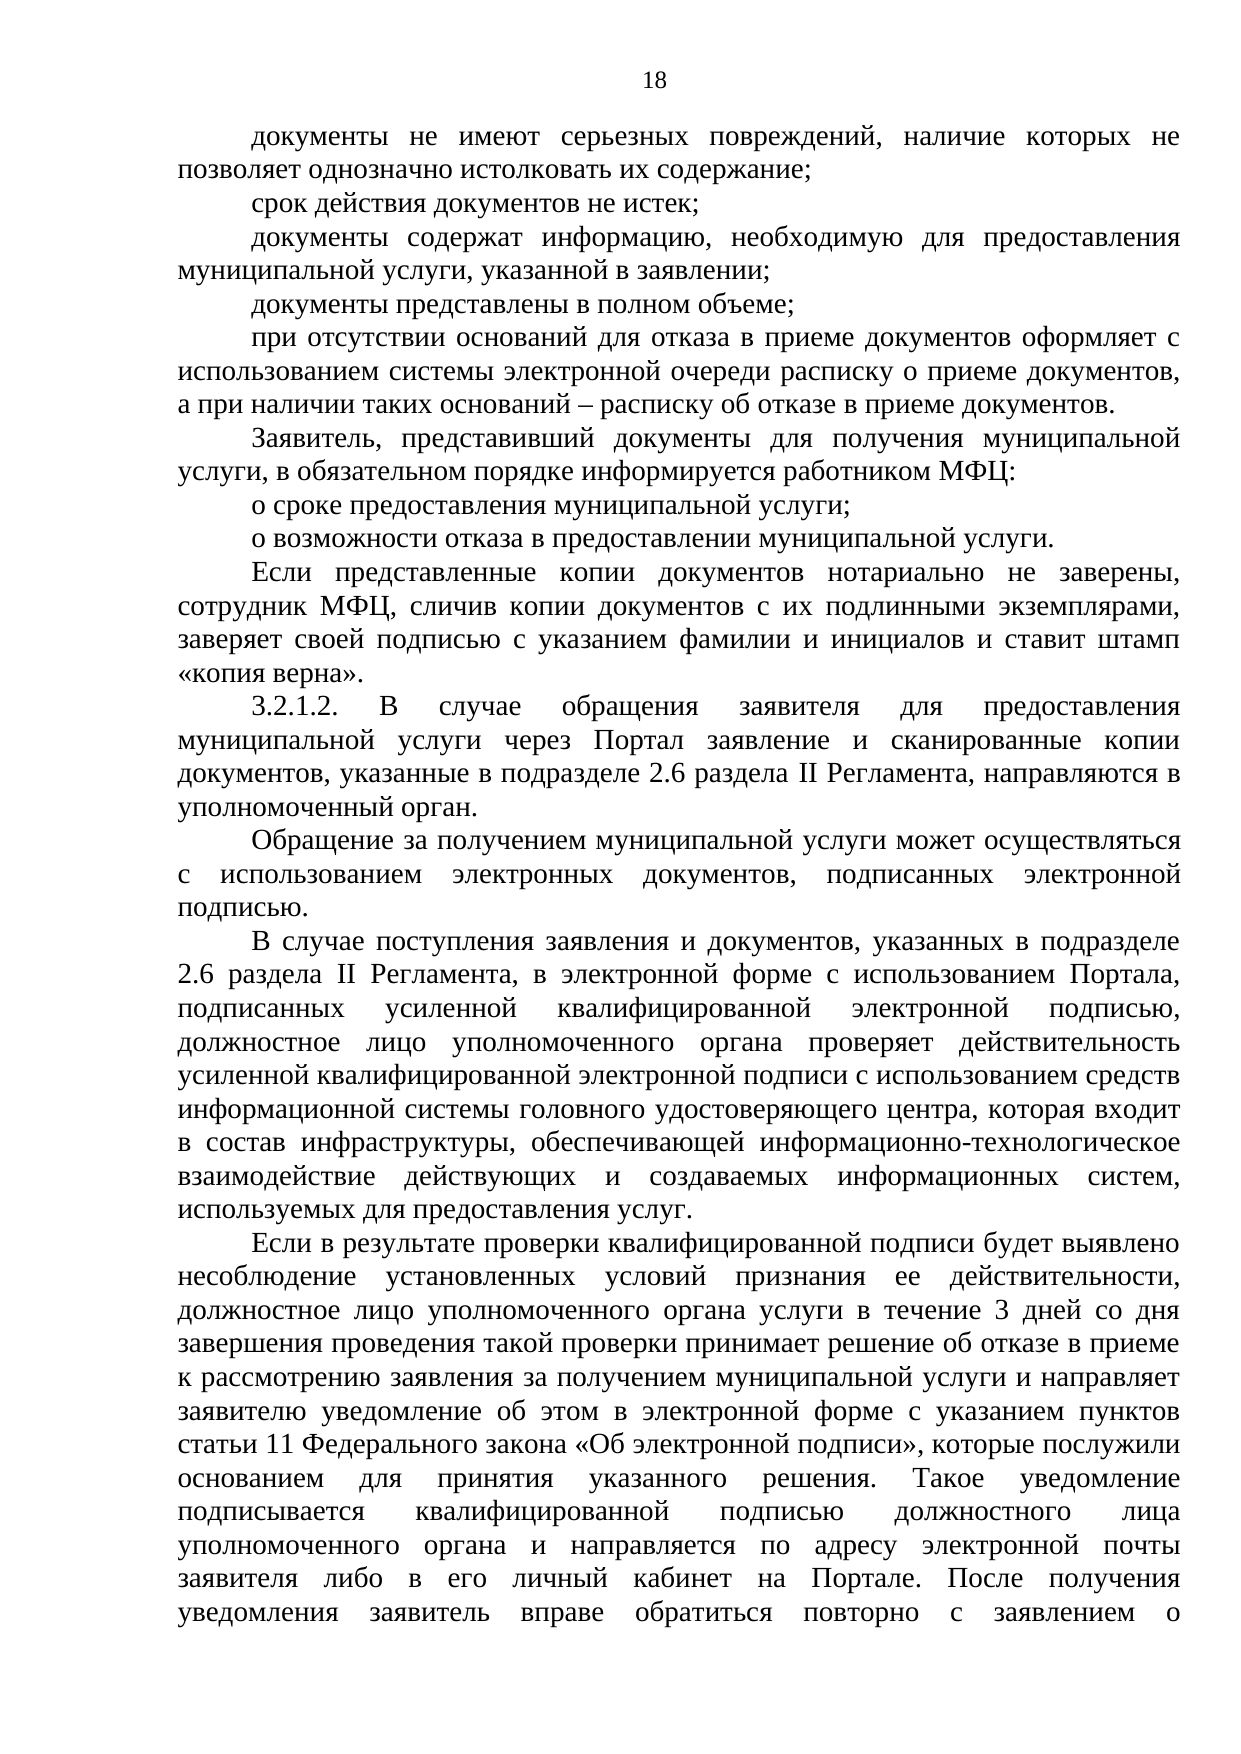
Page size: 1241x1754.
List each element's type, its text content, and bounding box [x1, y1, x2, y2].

text документы содержат информацию, необходимую для предоставления муниципальной услуги, указанной в заявлении; [177, 219, 1181, 286]
text документы представлены в полном объеме; [177, 286, 1181, 319]
text срок действия документов не истек; [177, 185, 1181, 219]
text 3.2.1.2. В случае обращения заявителя для предоставления муниципальной услуги через Портал заявление и сканированные копии документов, указанные в подразделе 2.6 раздела II Регламента, направляются в уполномоченный орган. [177, 688, 1181, 822]
text о возможности отказа в предоставлении муниципальной услуги. [177, 521, 1181, 554]
text В случае поступления заявления и документов, указанных в подразделе 2.6 раздела II Регламента, в электронной форме с использованием Портала, подписанных усиленной квалифицированной электронной подписью, должностное лицо уполномоченного органа проверяет действительность усиленной квалифицированной электронной подписи с использованием средств информационной системы головного удостоверяющего центра, которая входит в состав инфраструктуры, обеспечивающей информационно-технологическое взаимодействие действующих и создаваемых информационных систем, используемых для предоставления услуг. [177, 923, 1181, 1225]
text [177, 1225, 1181, 1627]
text Если представленные копии документов нотариально не заверены, сотрудник МФЦ, сличив копии документов с их подлинными экземплярами, заверяет своей подписью с указанием фамилии и инициалов и ставит штамп «копия верна». [177, 554, 1181, 688]
text документы не имеют серьезных повреждений, наличие которых не позволяет однозначно истолковать их содержание; [177, 118, 1181, 185]
text о сроке предоставления муниципальной услуги; [177, 487, 1181, 521]
text Обращение за получением муниципальной услуги может осуществляться с использованием электронных документов, подписанных электронной подписью. [177, 822, 1182, 923]
text при отсутствии оснований для отказа в приеме документов оформляет с использованием системы электронной очереди расписку о приеме документов, а при наличии таких оснований – расписку об отказе в приеме документов. [177, 319, 1181, 420]
text Заявитель, представивший документы для получения муниципальной услуги, в обязательном порядке информируется работником МФЦ: [177, 420, 1181, 487]
